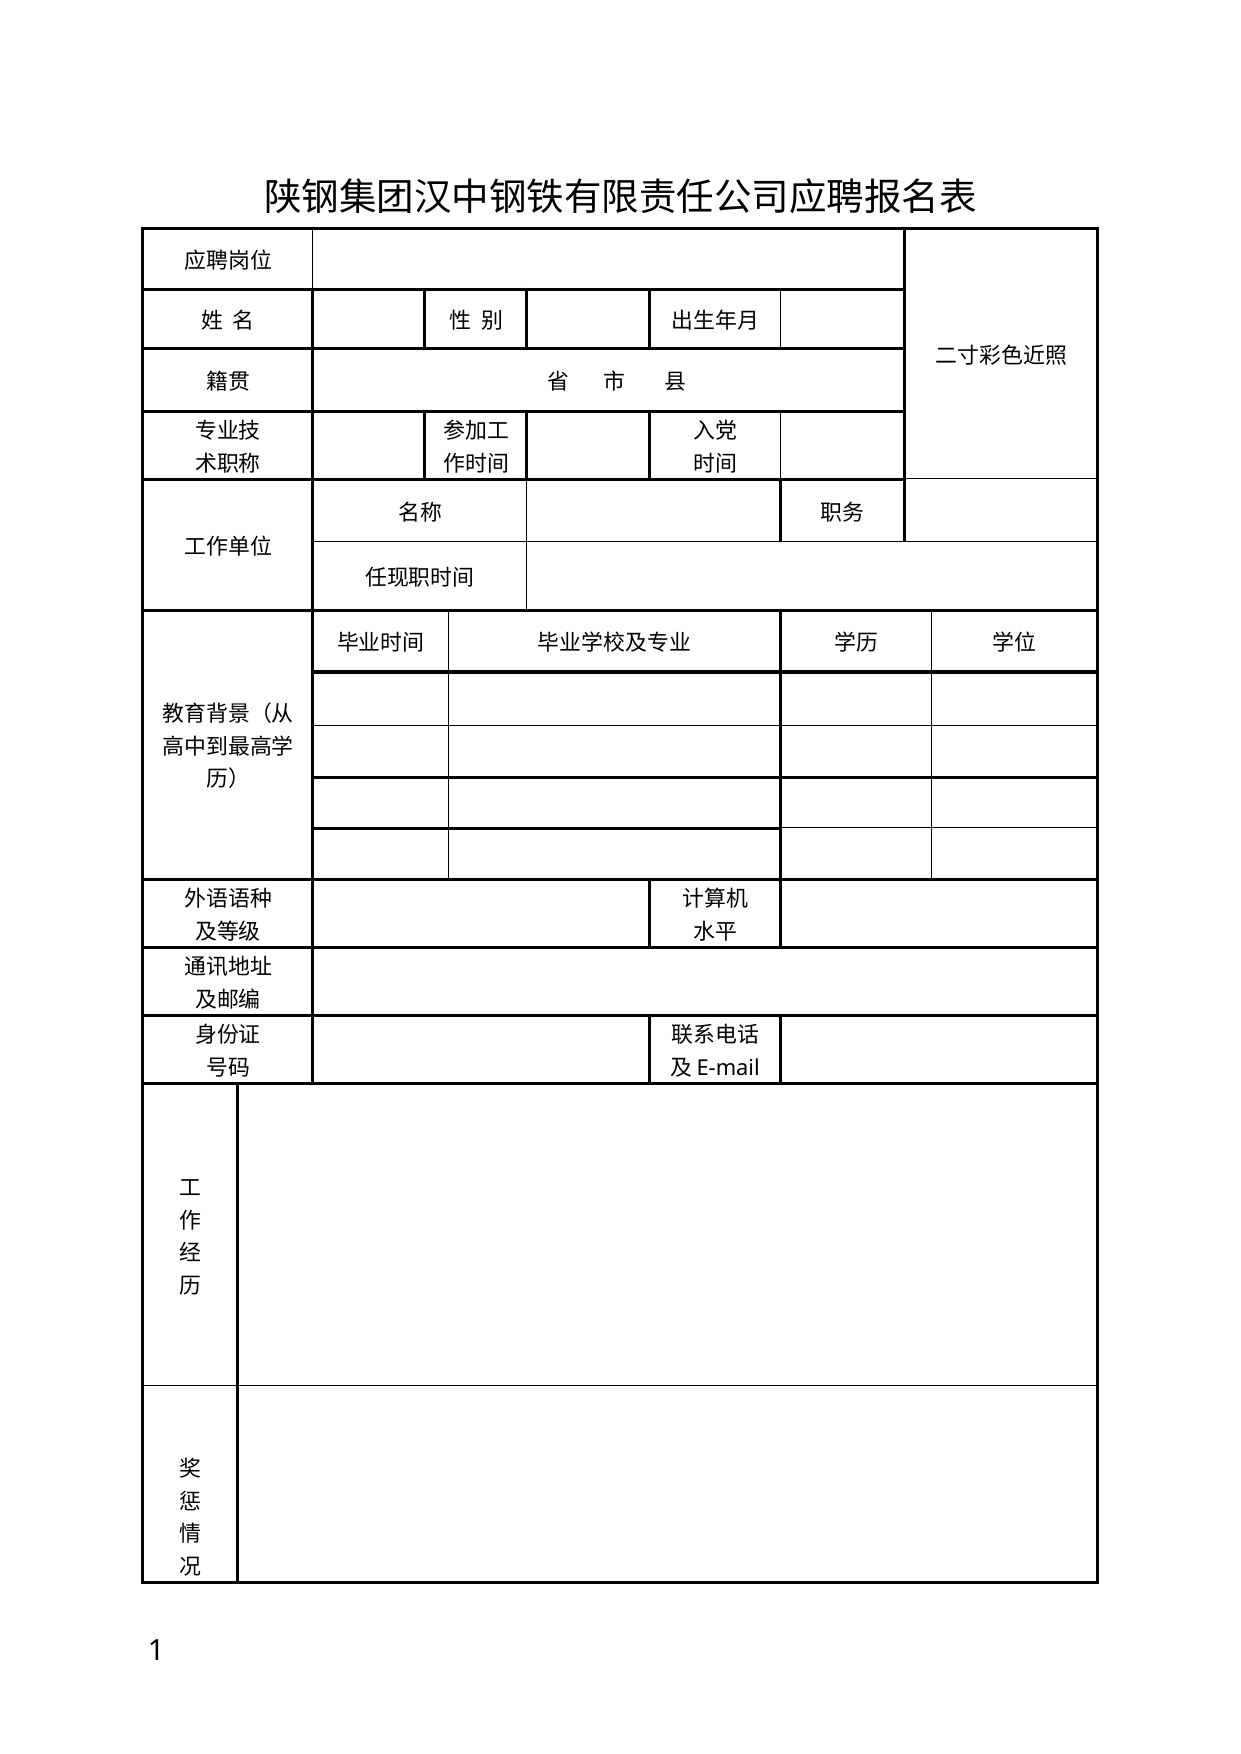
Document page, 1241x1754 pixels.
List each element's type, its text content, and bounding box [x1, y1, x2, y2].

table_cell 省 市 县 [314, 350, 903, 410]
table_cell [782, 881, 1096, 946]
table_cell [314, 291, 423, 347]
table_cell [781, 413, 903, 478]
table_cell 参加工作时间 [426, 413, 525, 478]
table_cell [314, 949, 1096, 1014]
table_header [313, 230, 903, 288]
table_cell 籍贯 [144, 350, 311, 410]
table_cell [782, 828, 931, 878]
table_header 应聘岗位 [144, 230, 312, 288]
table_cell [932, 828, 1096, 878]
table_cell 毕业学校及专业 [449, 612, 779, 670]
table_cell [314, 413, 423, 478]
table_cell [314, 779, 448, 827]
table_cell [239, 1085, 1096, 1384]
table_cell 通讯地址 及邮编 [144, 949, 311, 1014]
table_cell [527, 481, 779, 541]
table_cell [932, 726, 1096, 776]
table_cell [782, 779, 931, 827]
table_cell 出生年月 [651, 291, 780, 347]
table_cell [932, 779, 1096, 827]
table_cell [528, 413, 648, 478]
table_header 二寸彩色近照 [906, 230, 1096, 478]
table_cell [449, 674, 779, 725]
table_cell [782, 1017, 1096, 1082]
table_cell 工作单位 [144, 481, 311, 609]
table_cell 学历 [782, 612, 931, 670]
table_cell [314, 726, 448, 776]
table_cell 计算机 水平 [651, 881, 779, 946]
table_cell 身份证 号码 [144, 1017, 311, 1082]
table_cell [314, 1017, 648, 1082]
table_cell [449, 830, 779, 878]
table_cell 外语语种 及等级 [144, 881, 311, 946]
table_cell [449, 726, 779, 776]
table_cell [239, 1386, 1096, 1581]
table_cell [782, 726, 931, 776]
table_cell 性 别 [426, 291, 525, 347]
table_cell [528, 291, 648, 347]
table_cell 名称 [314, 481, 526, 541]
table_cell [314, 881, 648, 946]
text 陕钢集团汉中钢铁有限责任公司应聘报名表 [148, 162, 1093, 227]
table_cell 教育背景（从高中到最高学历） [144, 612, 311, 878]
table_cell [314, 674, 448, 725]
table_cell [527, 542, 1096, 609]
table_cell 专业技 术职称 [144, 413, 311, 478]
table_cell [906, 479, 1096, 541]
table_cell 学位 [932, 612, 1096, 670]
table_cell [932, 674, 1096, 725]
table_cell 工 作 经 历 [144, 1085, 236, 1384]
table_cell 奖 惩 情 况 [144, 1386, 236, 1581]
table_cell 毕业时间 [314, 612, 448, 670]
table_cell [782, 674, 931, 725]
table_cell [449, 779, 779, 827]
table_cell 职务 [782, 481, 903, 541]
table_cell [314, 830, 448, 878]
table_cell 入党 时间 [651, 413, 780, 478]
table_cell 姓 名 [144, 291, 311, 347]
table_cell 联系电话及E-mail [651, 1017, 779, 1082]
table_cell 任现职时间 [314, 542, 526, 609]
table_cell [781, 291, 903, 347]
